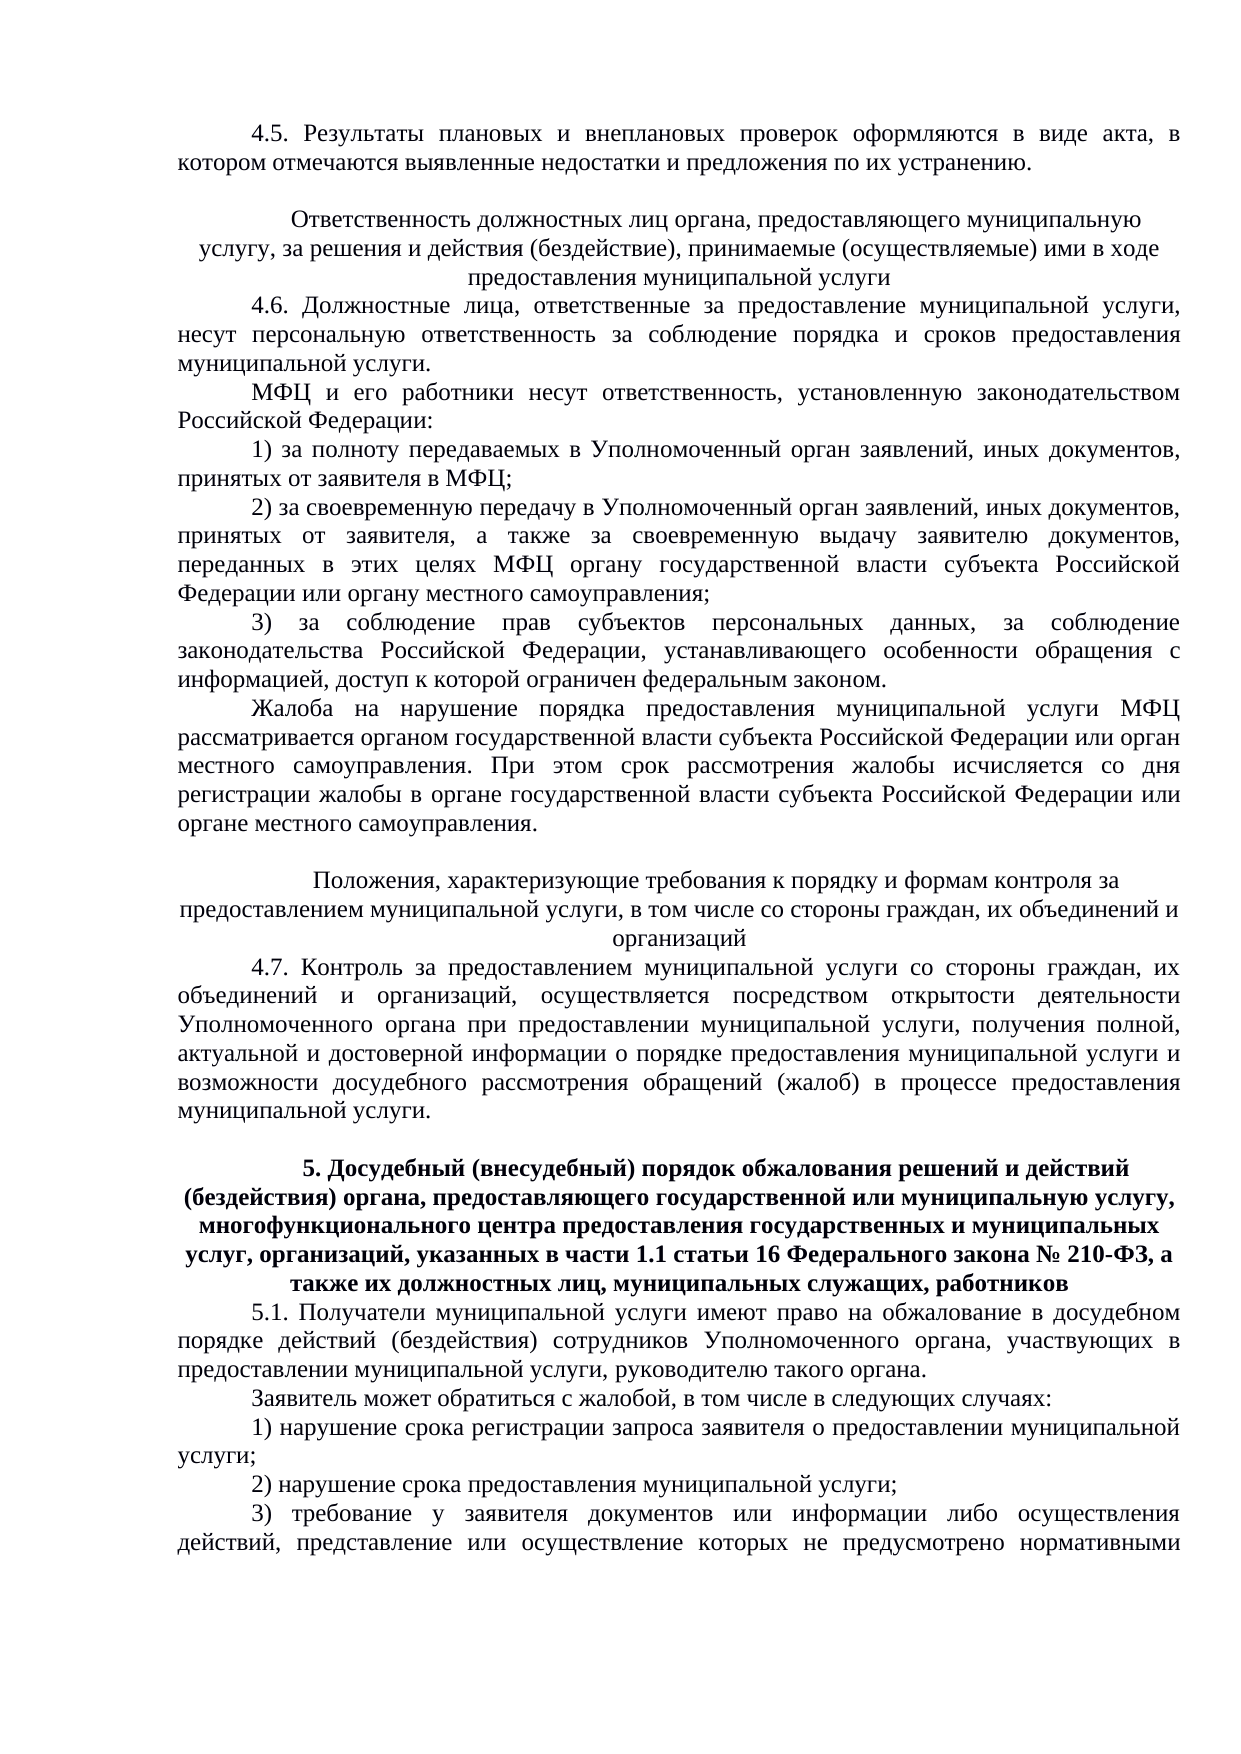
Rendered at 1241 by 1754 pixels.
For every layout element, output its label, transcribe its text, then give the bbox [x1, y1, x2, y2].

text 2) за своевременную передачу в Уполномоченный орган заявлений, иных документов, принятых от заявителя, а также за своевременную выдачу заявителю документов, переданных в этих целях МФЦ органу государственной власти субъекта Российской Федерации или органу местного самоуправления; [177, 492, 1181, 607]
text МФЦ и его работники несут ответственность, установленную законодательством Российской Федерации: [177, 377, 1181, 434]
text Положения, характеризующие требования к порядку и формам контроля за предоставлением муниципальной услуги, в том числе со стороны граждан, их объединений и организаций [177, 866, 1181, 952]
text Заявитель может обратиться с жалобой, в том числе в следующих случаях: [177, 1383, 1181, 1412]
text 4.7. Контроль за предоставлением муниципальной услуги со стороны граждан, их объединений и организаций, осуществляется посредством открытости деятельности Уполномоченного органа при предоставлении муниципальной услуги, получения полной, актуальной и достоверной информации о порядке предоставления муниципальной услуги и возможности досудебного рассмотрения обращений (жалоб) в процессе предоставления муниципальной услуги. [177, 952, 1181, 1124]
text Жалоба на нарушение порядка предоставления муниципальной услуги МФЦ рассматривается органом государственной власти субъекта Российской Федерации или орган местного самоуправления. При этом срок рассмотрения жалобы исчисляется со дня регистрации жалобы в органе государственной власти субъекта Российской Федерации или органе местного самоуправления. [177, 693, 1181, 837]
text 5. Досудебный (внесудебный) порядок обжалования решений и действий (бездействия) органа, предоставляющего государственной или муниципальную услугу, многофункционального центра предоставления государственных и муниципальных услуг, организаций, указанных в части 1.1 статьи 16 Федерального закона № 210-ФЗ, а также их должностных лиц, муниципальных служащих, работников [177, 1153, 1181, 1297]
text 5.1. Получатели муниципальной услуги имеют право на обжалование в досудебном порядке действий (бездействия) сотрудников Уполномоченного органа, участвующих в предоставлении муниципальной услуги, руководителю такого органа. [177, 1297, 1181, 1383]
text 1) за полноту передаваемых в Уполномоченный орган заявлений, иных документов, принятых от заявителя в МФЦ; [177, 434, 1181, 492]
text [177, 1498, 1181, 1556]
text 1) нарушение срока регистрации запроса заявителя о предоставлении муниципальной услуги; [177, 1412, 1181, 1469]
text 4.5. Результаты плановых и внеплановых проверок оформляются в виде акта, в котором отмечаются выявленные недостатки и предложения по их устранению. [177, 118, 1181, 176]
text 4.6. Должностные лица, ответственные за предоставление муниципальной услуги, несут персональную ответственность за соблюдение порядка и сроков предоставления муниципальной услуги. [177, 291, 1181, 377]
text 2) нарушение срока предоставления муниципальной услуги; [177, 1469, 1181, 1498]
text 3) за соблюдение прав субъектов персональных данных, за соблюдение законодательства Российской Федерации, устанавливающего особенности обращения с информацией, доступ к которой ограничен федеральным законом. [177, 607, 1181, 693]
text Ответственность должностных лиц органа, предоставляющего муниципальную услугу, за решения и действия (бездействие), принимаемые (осуществляемые) ими в ходе предоставления муниципальной услуги [177, 204, 1181, 291]
